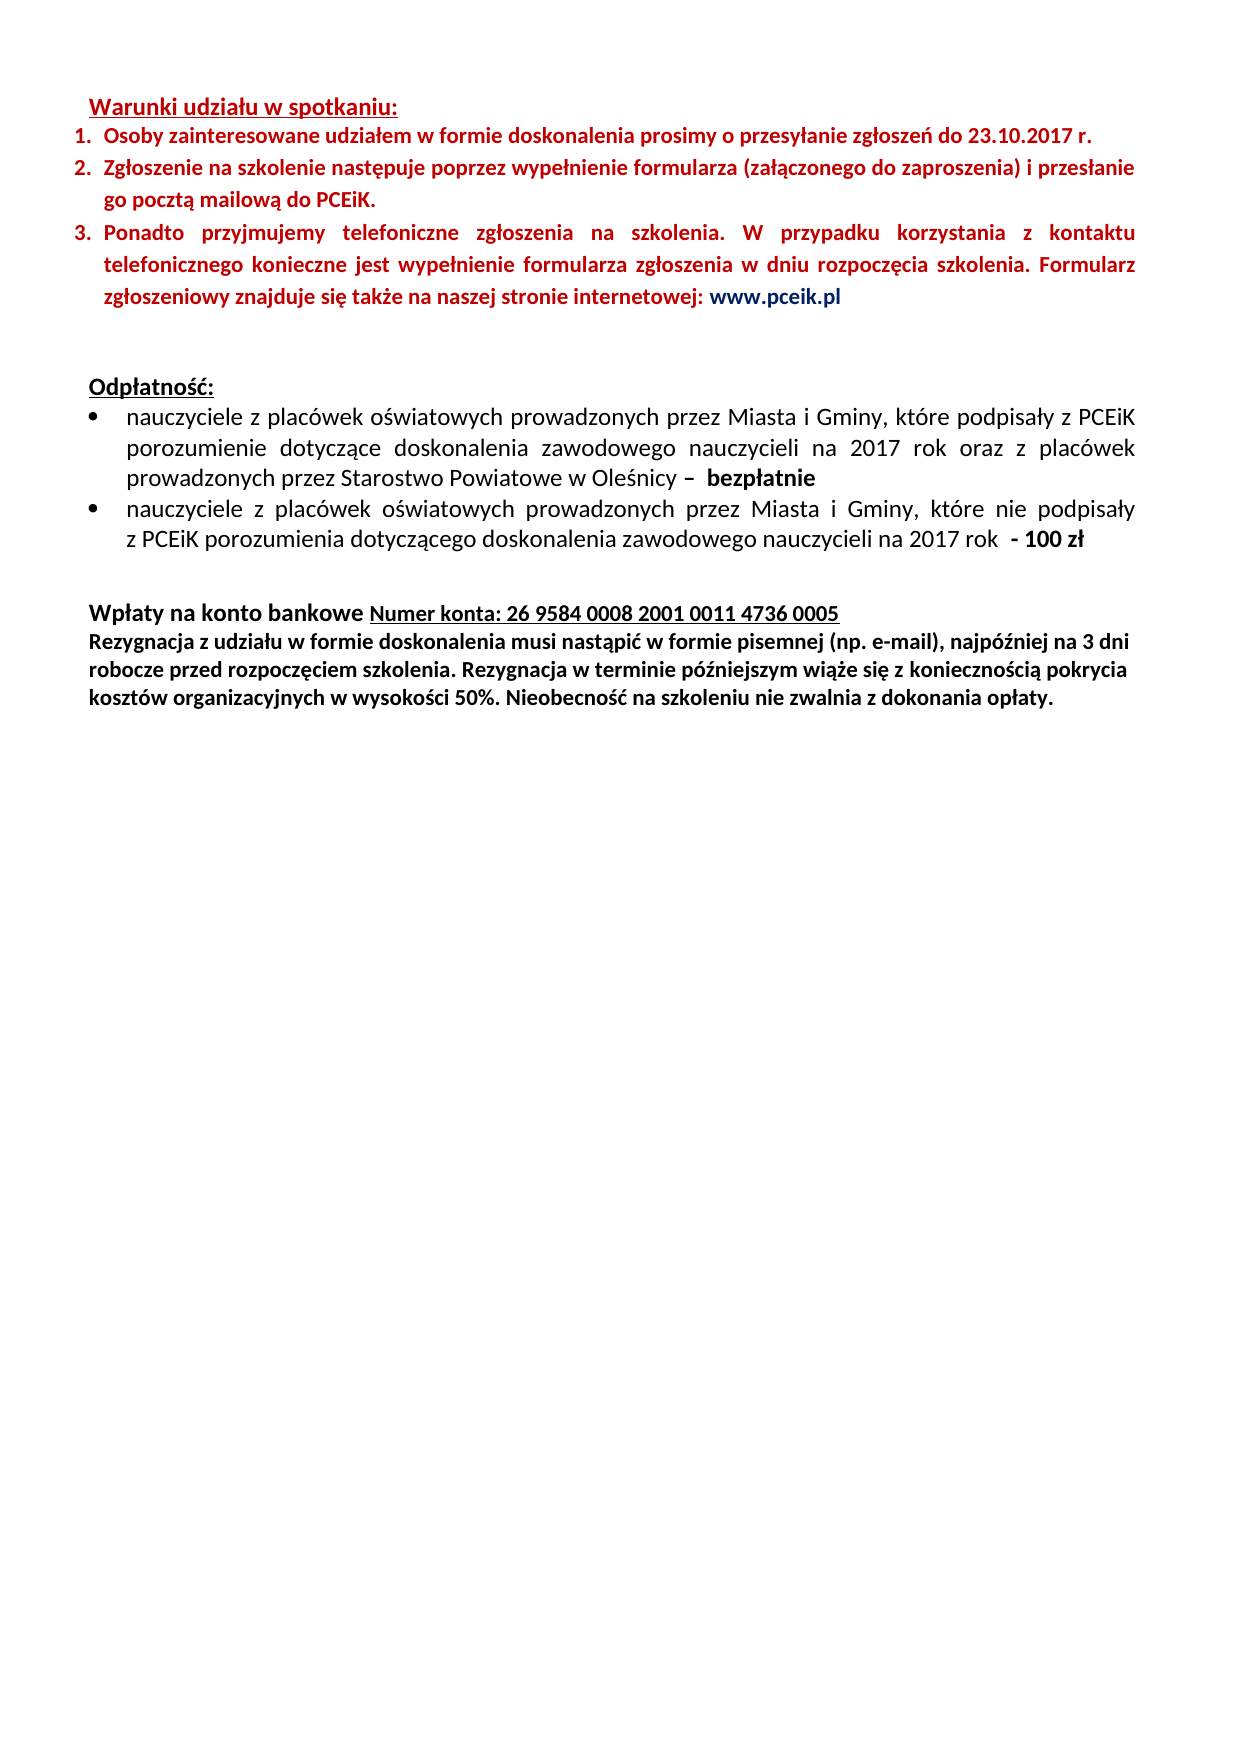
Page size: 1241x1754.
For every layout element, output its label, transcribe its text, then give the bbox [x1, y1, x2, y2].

list Zgłoszenie na szkolenie następuje poprzez wypełnienie formularza (załączonego do zaproszenia) i przesłanie go pocztą mailową do PCEiK. [74, 153, 1137, 213]
text Warunki udziału w spotkaniu: [89, 91, 1137, 121]
list nauczyciele z placówek oświatowych prowadzonych przez Miasta i Gminy, które nie podpisały z PCEiK porozumienia dotyczącego doskonalenia zawodowego nauczycieli na 2017 rok - 100 zł [89, 493, 1137, 554]
text Wpłaty na konto bankowe Numer konta: 26 9584 0008 2001 0011 4736 0005 [89, 597, 1137, 627]
list Ponadto przyjmujemy telefoniczne zgłoszenia na szkolenia. W przypadku korzystania z kontaktu telefonicznego konieczne jest wypełnienie formularza zgłoszenia w dniu rozpoczęcia szkolenia. Formularz zgłoszeniowy znajduje się także na naszej stronie internetowej: www.pceik.pl [74, 218, 1137, 310]
list nauczyciele z placówek oświatowych prowadzonych przez Miasta i Gminy, które podpisały z PCEiK porozumienie dotyczące doskonalenia zawodowego nauczycieli na 2017 rok oraz z placówek prowadzonych przez Starostwo Powiatowe w Oleśnicy – bezpłatnie [89, 401, 1137, 493]
list Osoby zainteresowane udziałem w formie doskonalenia prosimy o przesyłanie zgłoszeń do 23.10.2017 r. [74, 121, 1137, 149]
text Rezygnacja z udziału w formie doskonalenia musi nastąpić w formie pisemnej (np. e-mail), najpóźniej na 3 dni robocze przed rozpoczęciem szkolenia. Rezygnacja w terminie późniejszym wiąże się z koniecznością pokrycia kosztów organizacyjnych w wysokości 50%. Nieobecność na szkoleniu nie zwalnia z dokonania opłaty. [89, 627, 1137, 712]
text Odpłatność: [89, 371, 1137, 401]
